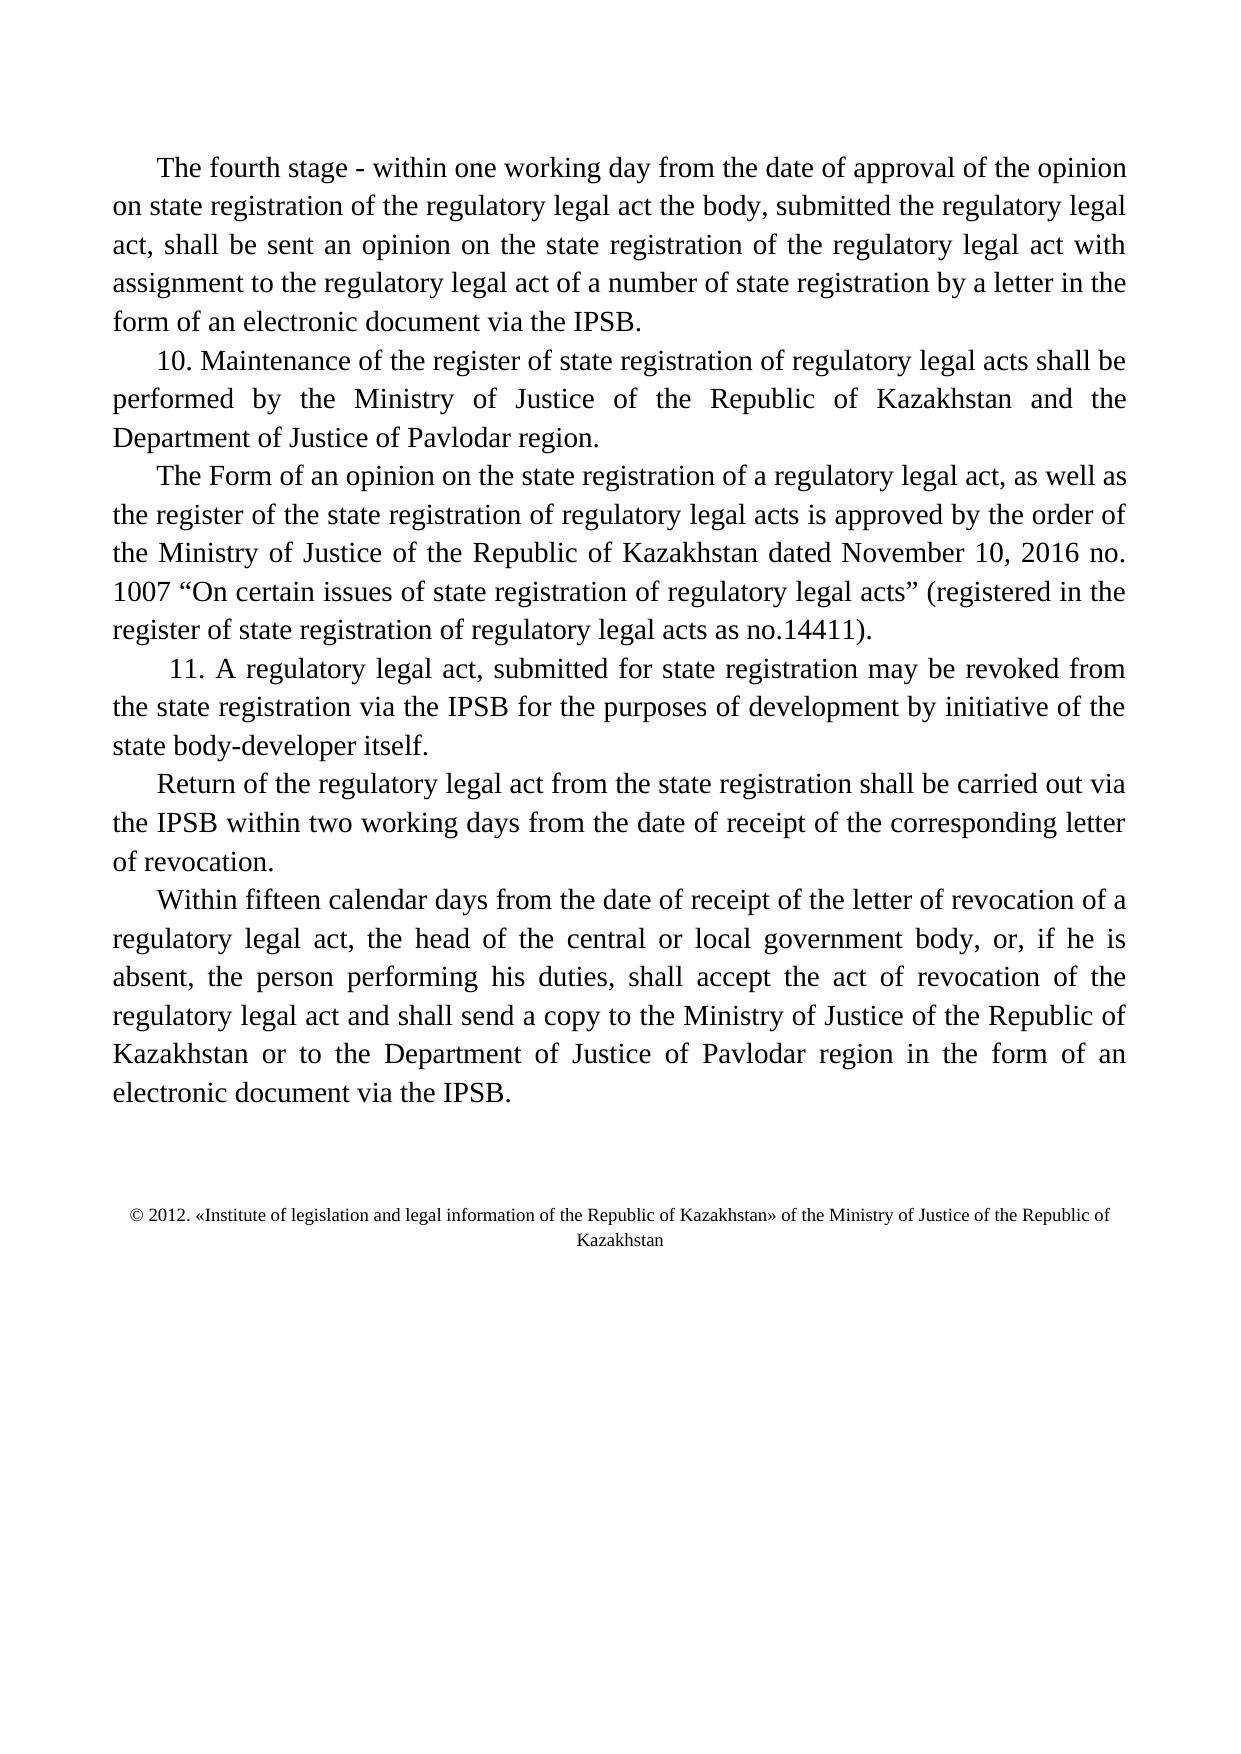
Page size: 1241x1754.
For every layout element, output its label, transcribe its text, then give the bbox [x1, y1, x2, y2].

text The fourth stage - within one working day from the date of approval of the opinion on state registration of the regulatory legal act the body, submitted the regulatory legal act, shall be sent an opinion on the state registration of the regulatory legal act with assignment to the regulatory legal act of a number of state registration by a letter in the form of an electronic document via the IPSB. [112, 150, 1128, 338]
text 10. Maintenance of the register of state registration of regulatory legal acts shall be performed by the Ministry of Justice of the Republic of Kazakhstan and the Department of Justice of Pavlodar region. [112, 343, 1128, 453]
text Return of the regulatory legal act from the state registration shall be carried out via the IPSB within two working days from the date of receipt of the corresponding letter of revocation. [112, 767, 1128, 877]
text Within fifteen calendar days from the date of receipt of the letter of revocation of a regulatory legal act, the head of the central or local government body, or, if he is absent, the person performing his duties, shall accept the act of revocation of the regulatory legal act and shall send a copy to the Ministry of Justice of the Republic of Kazakhstan or to the Department of Justice of Pavlodar region in the form of an electronic document via the IPSB. [112, 882, 1128, 1108]
text The Form of an opinion on the state registration of a regulatory legal act, as well as the register of the state registration of regulatory legal acts is approved by the order of the Ministry of Justice of the Republic of Kazakhstan dated November 10, 2016 no. 1007 “On certain issues of state registration of regulatory legal acts” (registered in the register of state registration of regulatory legal acts as no.14411). [112, 458, 1128, 646]
text © 2012. «Institute of legislation and legal information of the Republic of Kazakhstan» of the Ministry of Justice of the Republic of Kazakhstan [112, 1204, 1128, 1251]
text 11. A regulatory legal act, submitted for state registration may be revoked from the state registration via the IPSB for the purposes of development by initiative of the state body-developer itself. [112, 651, 1128, 762]
